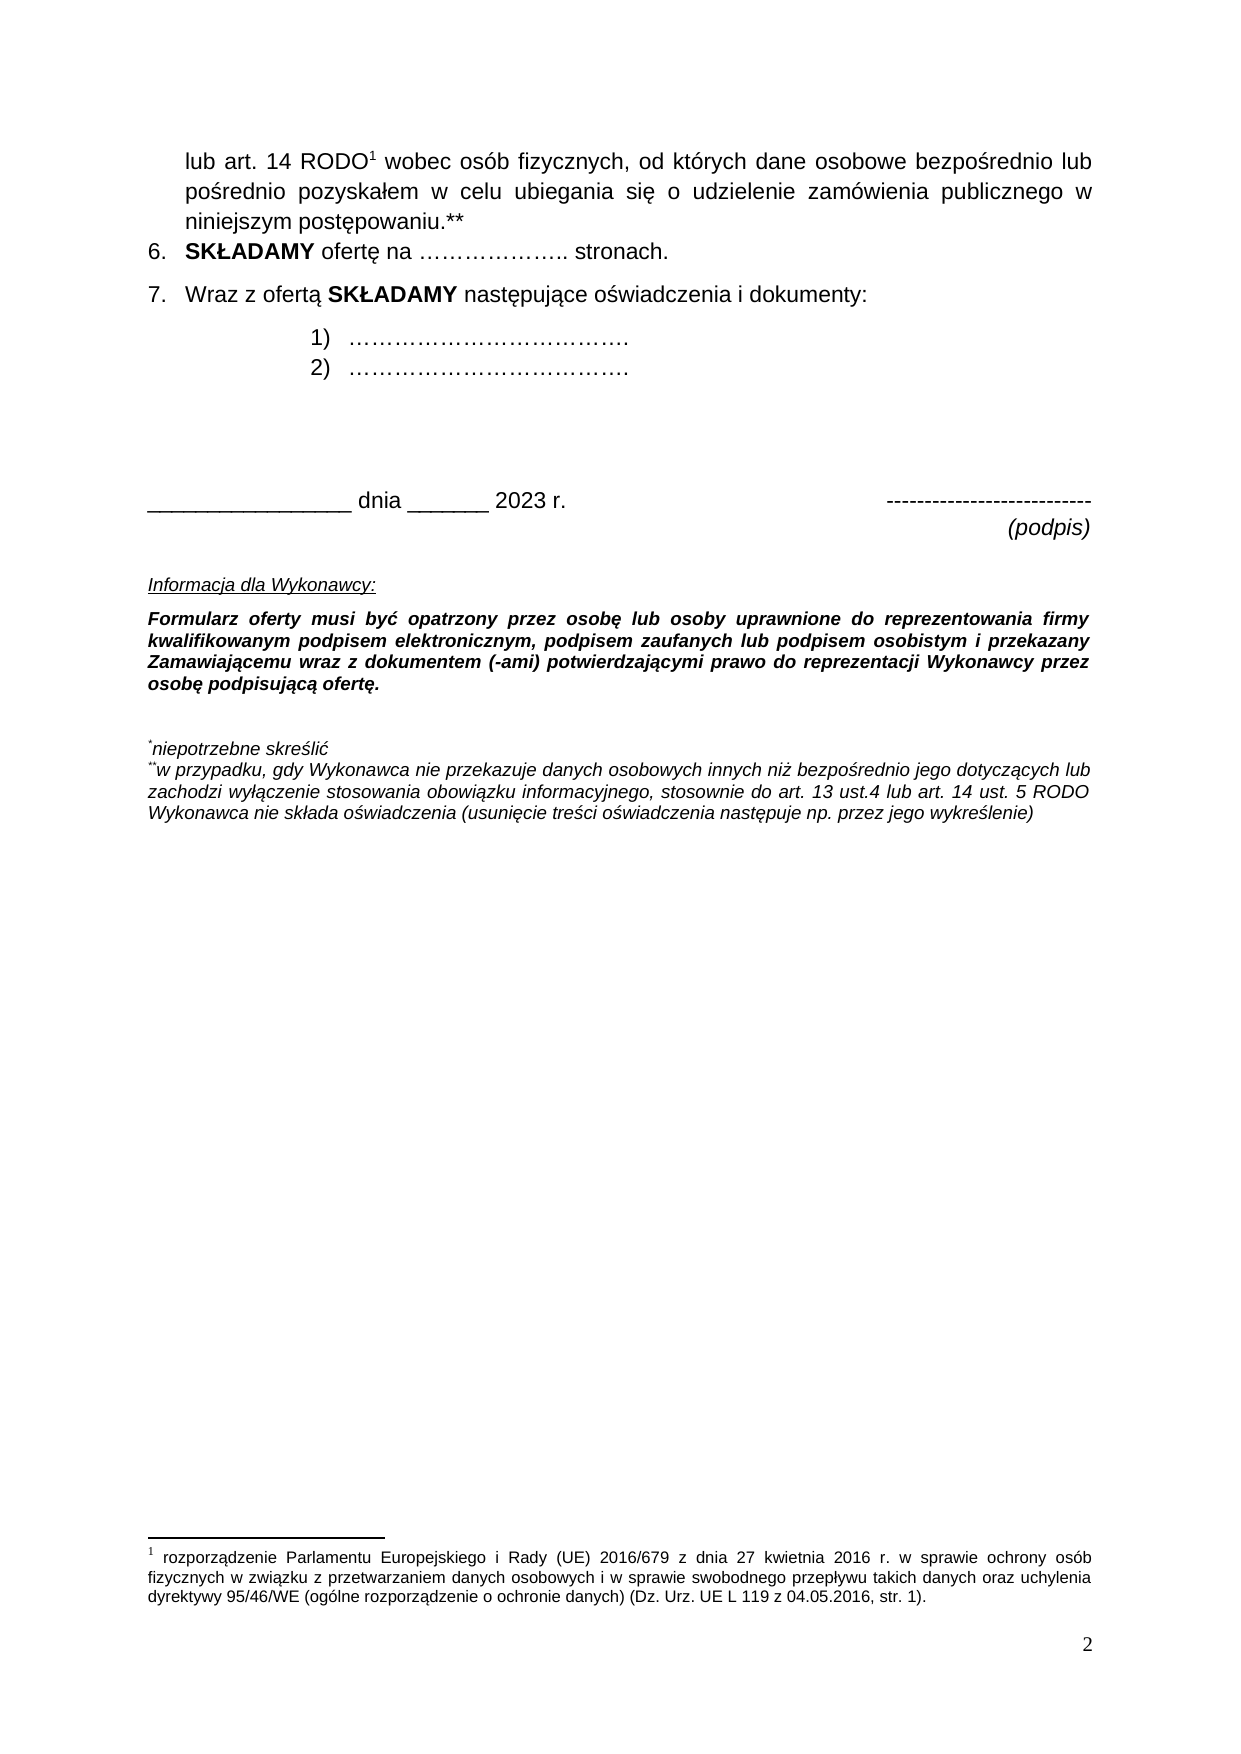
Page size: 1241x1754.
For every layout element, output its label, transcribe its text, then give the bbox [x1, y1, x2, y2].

list ………………………………. [310, 324, 1092, 350]
text **w przypadku, gdy Wykonawca nie przekazuje danych osobowych innych niż bezpośrednio jego dotyczących lub zachodzi wyłączenie stosowania obowiązku informacyjnego, stosownie do art. 13 ust.4 lub art. 14 ust. 5 RODO Wykonawca nie składa oświadczenia (usunięcie treści oświadczenia następuje np. przez jego wykreślenie) [148, 759, 1092, 824]
list Wraz z ofertą SKŁADAMY następujące oświadczenia i dokumenty: [148, 281, 1092, 307]
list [148, 148, 1092, 234]
text (podpis) [148, 514, 1092, 540]
text *niepotrzebne skreślić [148, 737, 1092, 759]
list ………………………………. [310, 354, 1092, 380]
text Formularz oferty musi być opatrzony przez osobę lub osoby uprawnione do reprezentowania firmy kwalifikowanym podpisem elektronicznym, podpisem zaufanych lub podpisem osobistym i przekazany Zamawiającemu wraz z dokumentem (-ami) potwierdzającymi prawo do reprezentacji Wykonawcy przez osobę podpisującą ofertę. [148, 608, 1092, 694]
text Informacja dla Wykonawcy: [148, 574, 1092, 596]
text dnia 2023 r. --------------------------- [148, 487, 1092, 514]
list SKŁADAMY ofertę na ……………….. stronach. [148, 238, 1092, 265]
